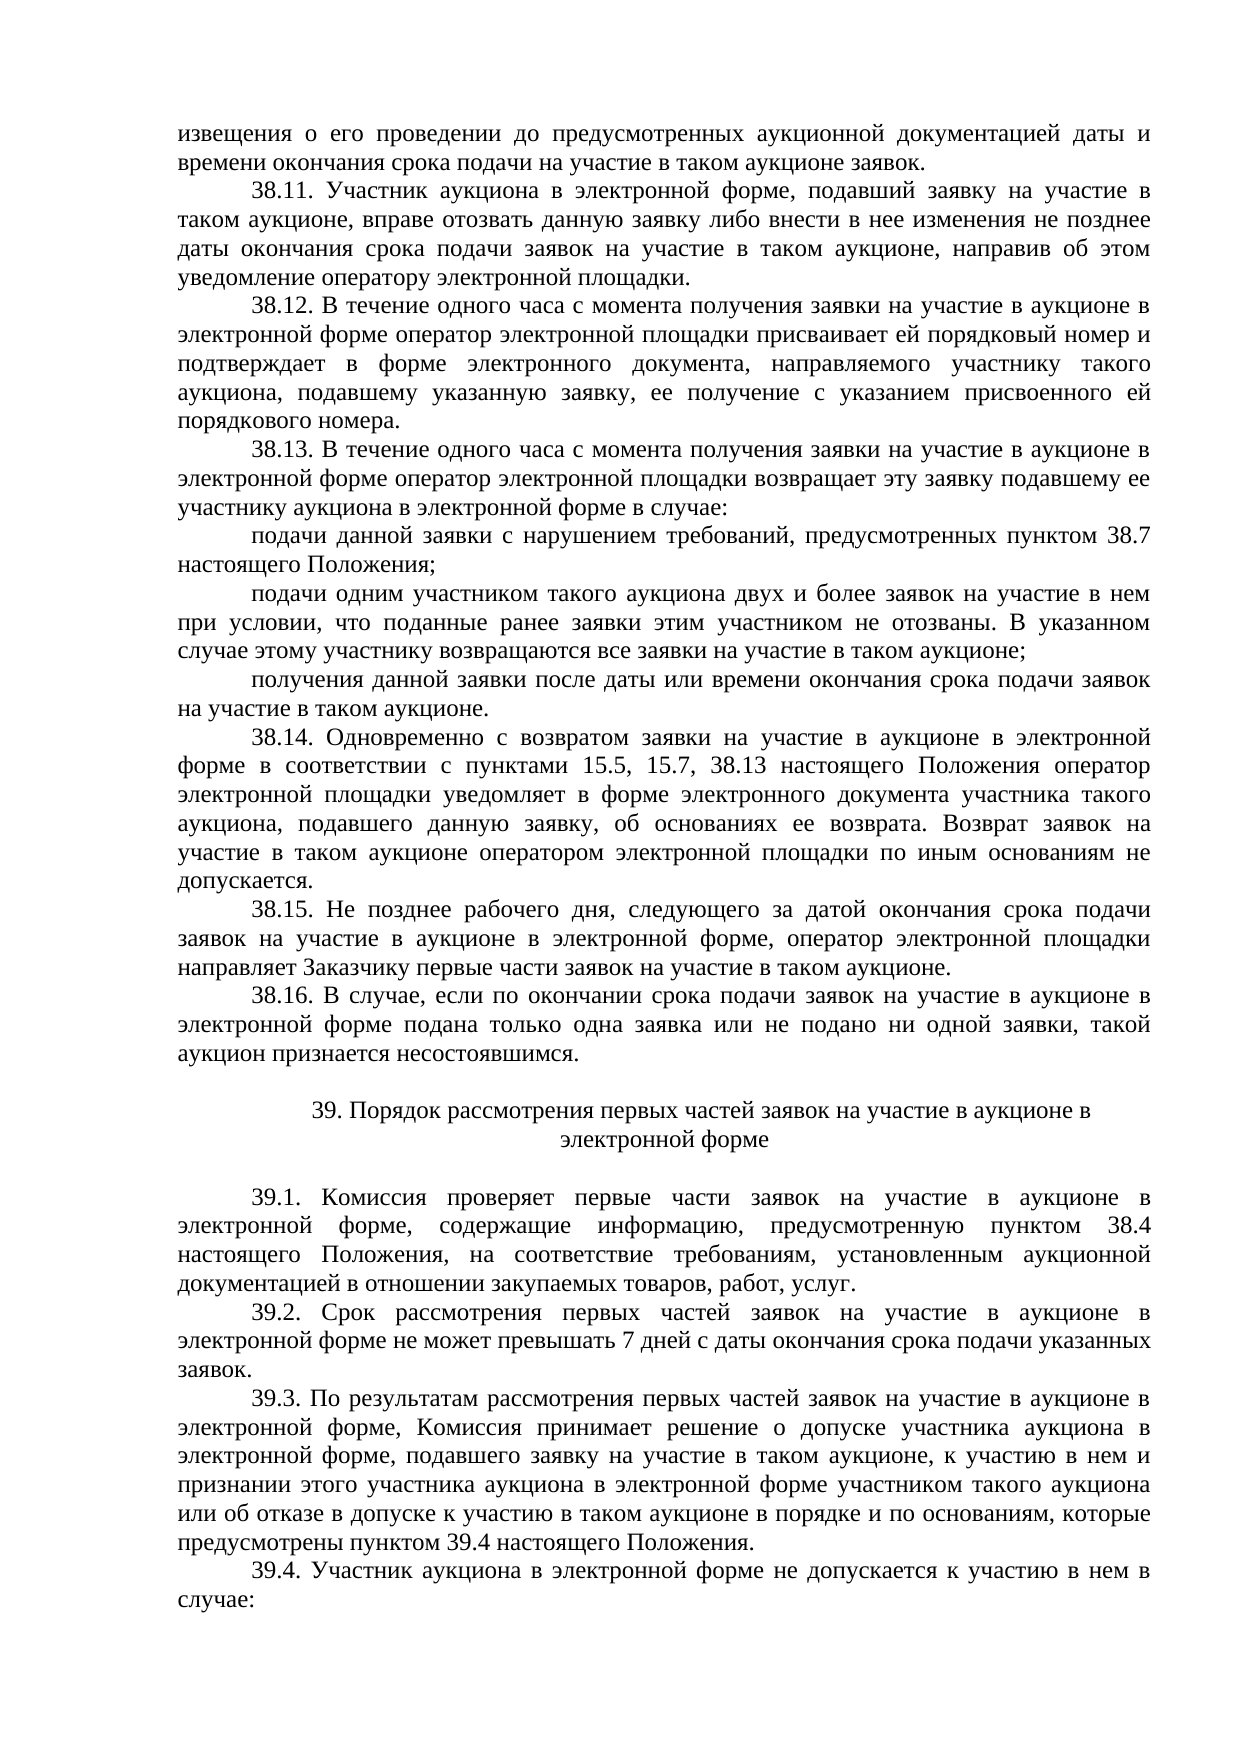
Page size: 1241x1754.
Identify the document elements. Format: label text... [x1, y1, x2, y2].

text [177, 118, 1152, 176]
text подачи одним участником такого аукциона двух и более заявок на участие в нем при условии, что поданные ранее заявки этим участником не отозваны. В указанном случае этому участнику возвращаются все заявки на участие в таком аукционе; [177, 578, 1152, 664]
text 39.4. Участник аукциона в электронной форме не допускается к участию в нем в случае: [177, 1556, 1152, 1613]
text 39.3. По результатам рассмотрения первых частей заявок на участие в аукционе в электронной форме, Комиссия принимает решение о допуске участника аукциона в электронной форме, подавшего заявку на участие в таком аукционе, к участию в нем и признании этого участника аукциона в электронной форме участником такого аукциона или об отказе в допуске к участию в таком аукционе в порядке и по основаниям, которые предусмотрены пунктом 39.4 настоящего Положения. [177, 1383, 1152, 1556]
text 39.2. Срок рассмотрения первых частей заявок на участие в аукционе в электронной форме не может превышать 7 дней с даты окончания срока подачи указанных заявок. [177, 1297, 1152, 1383]
text подачи данной заявки с нарушением требований, предусмотренных пунктом 38.7 настоящего Положения; [177, 521, 1152, 578]
text 39. Порядок рассмотрения первых частей заявок на участие в аукционе в электронной форме [177, 1096, 1152, 1153]
text 39.1. Комиссия проверяет первые части заявок на участие в аукционе в электронной форме, содержащие информацию, предусмотренную пунктом 38.4 настоящего Положения, на соответствие требованиям, установленным аукционной документацией в отношении закупаемых товаров, работ, услуг. [177, 1182, 1152, 1297]
text 38.11. Участник аукциона в электронной форме, подавший заявку на участие в таком аукционе, вправе отозвать данную заявку либо внести в нее изменения не позднее даты окончания срока подачи заявок на участие в таком аукционе, направив об этом уведомление оператору электронной площадки. [177, 176, 1152, 291]
text 38.16. В случае, если по окончании срока подачи заявок на участие в аукционе в электронной форме подана только одна заявка или не подано ни одной заявки, такой аукцион признается несостоявшимся. [177, 981, 1152, 1067]
text получения данной заявки после даты или времени окончания срока подачи заявок на участие в таком аукционе. [177, 664, 1152, 722]
text 38.14. Одновременно с возвратом заявки на участие в аукционе в электронной форме в соответствии с пунктами 15.5, 15.7, 38.13 настоящего Положения оператор электронной площадки уведомляет в форме электронного документа участника такого аукциона, подавшего данную заявку, об основаниях ее возврата. Возврат заявок на участие в таком аукционе оператором электронной площадки по иным основаниям не допускается. [177, 722, 1152, 894]
text 38.15. Не позднее рабочего дня, следующего за датой окончания срока подачи заявок на участие в аукционе в электронной форме, оператор электронной площадки направляет Заказчику первые части заявок на участие в таком аукционе. [177, 894, 1152, 981]
text 38.13. В течение одного часа с момента получения заявки на участие в аукционе в электронной форме оператор электронной площадки возвращает эту заявку подавшему ее участнику аукциона в электронной форме в случае: [177, 434, 1152, 521]
text 38.12. В течение одного часа с момента получения заявки на участие в аукционе в электронной форме оператор электронной площадки присваивает ей порядковый номер и подтверждает в форме электронного документа, направляемого участнику такого аукциона, подавшему указанную заявку, ее получение с указанием присвоенного ей порядкового номера. [177, 291, 1152, 434]
